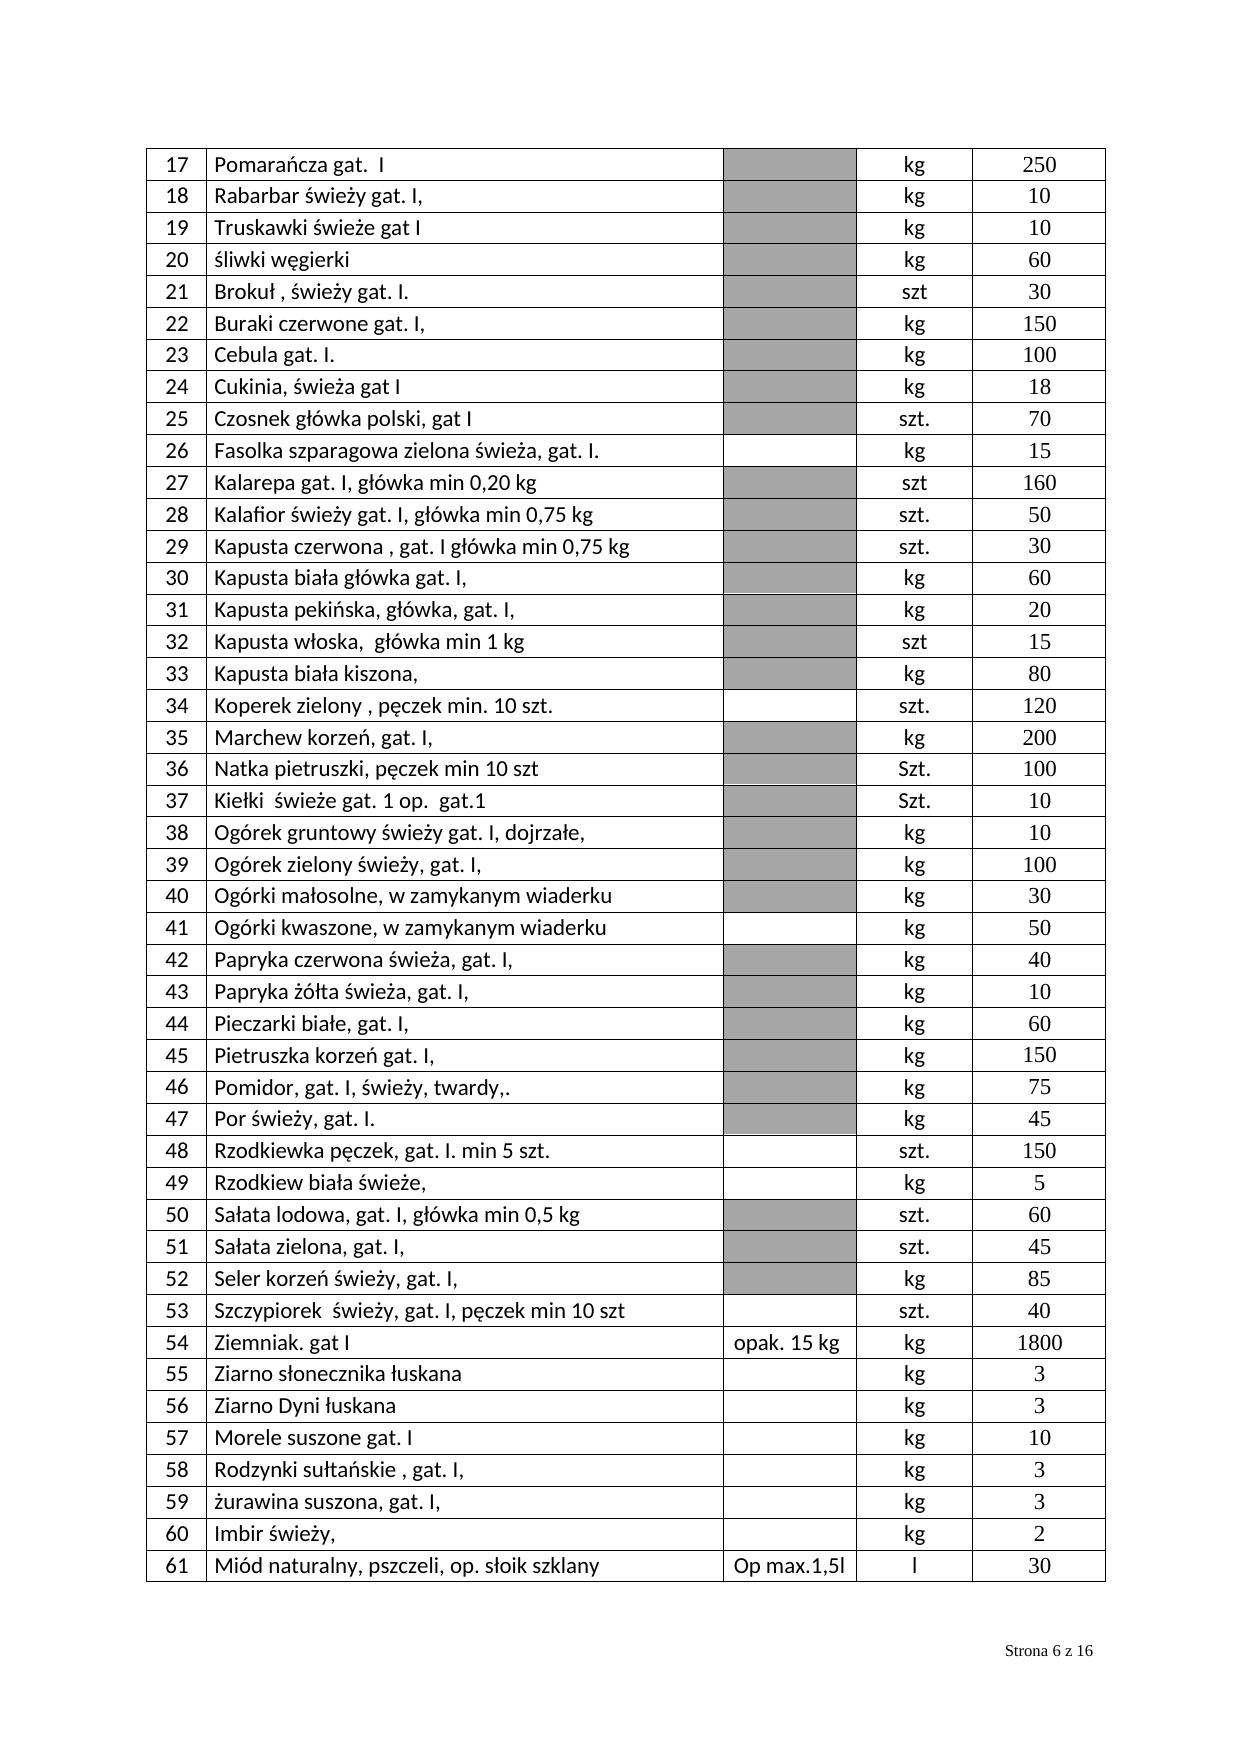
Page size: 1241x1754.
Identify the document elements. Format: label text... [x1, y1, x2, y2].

table_cell [724, 563, 856, 593]
table_cell żurawina suszona, gat. I, [207, 1487, 723, 1517]
table_cell [724, 626, 856, 657]
table_cell Marchew korzeń, gat. I, [207, 722, 723, 753]
table_cell [724, 1423, 856, 1453]
table_cell kg [857, 563, 972, 593]
table_cell 26 [147, 435, 206, 466]
table_cell [724, 817, 856, 848]
table_cell kg [857, 1040, 972, 1071]
table_cell kg [857, 881, 972, 912]
table_cell 23 [147, 340, 206, 370]
table_cell szt. [857, 1136, 972, 1167]
table_cell [724, 340, 856, 370]
table_cell 2 [973, 1519, 1105, 1549]
table_cell 10 [973, 181, 1105, 212]
table_cell Rzodkiewka pęczek, gat. I. min 5 szt. [207, 1136, 723, 1167]
table_cell 85 [973, 1263, 1105, 1294]
table_cell [724, 849, 856, 880]
table_cell 37 [147, 786, 206, 816]
table_cell Kapusta włoska, główka min 1 kg [207, 626, 723, 657]
table_cell Sałata lodowa, gat. I, główka min 0,5 kg [207, 1200, 723, 1230]
table_cell 45 [973, 1104, 1105, 1134]
table_cell 50 [973, 499, 1105, 530]
table_cell 50 [973, 913, 1105, 943]
table_cell Pomarańcza gat. I [207, 149, 723, 180]
table_cell kg [857, 658, 972, 689]
table_cell [724, 213, 856, 243]
table_cell kg [857, 1104, 972, 1134]
table_cell Op max.1,5l [724, 1551, 856, 1581]
table_cell Rzodkiew biała świeże, [207, 1168, 723, 1198]
table_cell Morele suszone gat. I [207, 1423, 723, 1453]
table_cell szt. [857, 690, 972, 721]
table_cell Pieczarki białe, gat. I, [207, 1008, 723, 1039]
table_cell 30 [973, 531, 1105, 562]
table_cell [724, 658, 856, 689]
table_cell kg [857, 1168, 972, 1198]
table_cell 22 [147, 308, 206, 339]
table_cell 41 [147, 913, 206, 943]
table_cell kg [857, 1359, 972, 1389]
table_cell [724, 595, 856, 625]
table_cell 25 [147, 403, 206, 434]
table_cell Kiełki świeże gat. 1 op. gat.1 [207, 786, 723, 816]
table_cell Szt. [857, 786, 972, 816]
table_cell 30 [973, 881, 1105, 912]
table_cell kg [857, 722, 972, 753]
table_cell 20 [973, 595, 1105, 625]
table_cell Szczypiorek świeży, gat. I, pęczek min 10 szt [207, 1295, 723, 1326]
table_cell [724, 1487, 856, 1517]
table_cell 18 [973, 371, 1105, 402]
table_cell [724, 1168, 856, 1198]
table_cell kg [857, 849, 972, 880]
table_cell [724, 308, 856, 339]
table_cell [724, 690, 856, 721]
table_cell Cukinia, świeża gat I [207, 371, 723, 402]
table_cell 200 [973, 722, 1105, 753]
table_cell 80 [973, 658, 1105, 689]
table_cell [724, 786, 856, 816]
table_cell szt. [857, 1295, 972, 1326]
table_cell [724, 499, 856, 530]
table_cell [724, 371, 856, 402]
table_cell 29 [147, 531, 206, 562]
table_cell 250 [973, 149, 1105, 180]
table_cell 42 [147, 945, 206, 975]
table_cell kg [857, 149, 972, 180]
table_cell Kapusta biała kiszona, [207, 658, 723, 689]
table_cell 3 [973, 1455, 1105, 1486]
table_cell szt. [857, 1200, 972, 1230]
table_cell szt. [857, 1231, 972, 1262]
table_cell [724, 1072, 856, 1103]
table_cell 30 [973, 1551, 1105, 1581]
table_cell 1800 [973, 1327, 1105, 1358]
table_cell [724, 1040, 856, 1071]
table_cell Kapusta pekińska, główka, gat. I, [207, 595, 723, 625]
table_cell 35 [147, 722, 206, 753]
table_cell kg [857, 213, 972, 243]
table_cell kg [857, 244, 972, 275]
table_cell Pietruszka korzeń gat. I, [207, 1040, 723, 1071]
table_cell opak. 15 kg [724, 1327, 856, 1358]
table_cell 61 [147, 1551, 206, 1581]
table_cell 46 [147, 1072, 206, 1103]
table_cell [724, 467, 856, 498]
table_cell [724, 1519, 856, 1549]
table_cell Koperek zielony , pęczek min. 10 szt. [207, 690, 723, 721]
table_cell Miód naturalny, pszczeli, op. słoik szklany [207, 1551, 723, 1581]
table_cell Truskawki świeże gat I [207, 213, 723, 243]
table_cell szt [857, 276, 972, 307]
table_cell szt. [857, 531, 972, 562]
table_cell 3 [973, 1391, 1105, 1422]
table_cell 31 [147, 595, 206, 625]
table_cell Pomidor, gat. I, świeży, twardy,. [207, 1072, 723, 1103]
table_cell 52 [147, 1263, 206, 1294]
table_cell [724, 754, 856, 784]
table_cell [724, 1200, 856, 1230]
table_cell 34 [147, 690, 206, 721]
table_cell [724, 1455, 856, 1486]
table_cell 160 [973, 467, 1105, 498]
table_cell kg [857, 1519, 972, 1549]
table_cell kg [857, 595, 972, 625]
table_cell 10 [973, 817, 1105, 848]
table_cell 20 [147, 244, 206, 275]
table_cell Por świeży, gat. I. [207, 1104, 723, 1134]
table_cell [724, 435, 856, 466]
table_cell 40 [147, 881, 206, 912]
table_cell kg [857, 976, 972, 1007]
table_cell kg [857, 1327, 972, 1358]
table_cell Ogórek gruntowy świeży gat. I, dojrzałe, [207, 817, 723, 848]
table_cell kg [857, 913, 972, 943]
table_cell Fasolka szparagowa zielona świeża, gat. I. [207, 435, 723, 466]
table_cell [724, 1104, 856, 1134]
table_cell 49 [147, 1168, 206, 1198]
table_cell kg [857, 340, 972, 370]
table_cell 10 [973, 213, 1105, 243]
table_cell Kapusta czerwona , gat. I główka min 0,75 kg [207, 531, 723, 562]
table_cell szt [857, 626, 972, 657]
table_cell [724, 722, 856, 753]
table_cell 21 [147, 276, 206, 307]
table_cell kg [857, 181, 972, 212]
table_cell 60 [973, 1008, 1105, 1039]
table_cell kg [857, 1455, 972, 1486]
table_cell [724, 1008, 856, 1039]
table_cell 3 [973, 1487, 1105, 1517]
table_cell szt. [857, 499, 972, 530]
table_cell 48 [147, 1136, 206, 1167]
table_cell 10 [973, 1423, 1105, 1453]
table_cell 38 [147, 817, 206, 848]
table_cell [724, 276, 856, 307]
table_cell Brokuł , świeży gat. I. [207, 276, 723, 307]
table_cell 15 [973, 626, 1105, 657]
table_cell [724, 1295, 856, 1326]
table_cell 24 [147, 371, 206, 402]
table_cell Papryka żółta świeża, gat. I, [207, 976, 723, 1007]
table_cell Papryka czerwona świeża, gat. I, [207, 945, 723, 975]
table_cell [724, 1231, 856, 1262]
table_cell [724, 881, 856, 912]
table_cell 53 [147, 1295, 206, 1326]
table_cell kg [857, 435, 972, 466]
table_cell Szt. [857, 754, 972, 784]
table_cell 27 [147, 467, 206, 498]
table_cell kg [857, 1072, 972, 1103]
table_cell 36 [147, 754, 206, 784]
table_cell 100 [973, 340, 1105, 370]
table_cell Kapusta biała główka gat. I, [207, 563, 723, 593]
table_cell kg [857, 1391, 972, 1422]
table_cell 150 [973, 1040, 1105, 1071]
table_cell 5 [973, 1168, 1105, 1198]
table_cell 55 [147, 1359, 206, 1389]
table_cell 75 [973, 1072, 1105, 1103]
table_cell 59 [147, 1487, 206, 1517]
table_cell 47 [147, 1104, 206, 1134]
table_cell 54 [147, 1327, 206, 1358]
table_cell Kalafior świeży gat. I, główka min 0,75 kg [207, 499, 723, 530]
table_cell 40 [973, 1295, 1105, 1326]
table_cell [724, 181, 856, 212]
table_cell 51 [147, 1231, 206, 1262]
table_cell Rodzynki sułtańskie , gat. I, [207, 1455, 723, 1486]
table_cell 30 [147, 563, 206, 593]
table_cell 50 [147, 1200, 206, 1230]
table_cell [724, 149, 856, 180]
table_cell 44 [147, 1008, 206, 1039]
table_cell [724, 403, 856, 434]
table_cell 10 [973, 786, 1105, 816]
table_cell 3 [973, 1359, 1105, 1389]
table_cell kg [857, 1008, 972, 1039]
table_cell szt. [857, 403, 972, 434]
table_cell Ogórki kwaszone, w zamykanym wiaderku [207, 913, 723, 943]
table_cell 45 [147, 1040, 206, 1071]
table_cell Ziarno słonecznika łuskana [207, 1359, 723, 1389]
table_cell 57 [147, 1423, 206, 1453]
table_cell [724, 1136, 856, 1167]
table_cell 60 [147, 1519, 206, 1549]
table_cell 15 [973, 435, 1105, 466]
table_cell kg [857, 1487, 972, 1517]
table_cell 10 [973, 976, 1105, 1007]
table_cell 60 [973, 244, 1105, 275]
table_cell śliwki węgierki [207, 244, 723, 275]
table_cell kg [857, 817, 972, 848]
table_cell 33 [147, 658, 206, 689]
table_cell kg [857, 945, 972, 975]
table_cell kg [857, 1263, 972, 1294]
table_cell [724, 913, 856, 943]
table_cell 32 [147, 626, 206, 657]
table_cell [724, 244, 856, 275]
table_cell kg [857, 1423, 972, 1453]
table_cell 150 [973, 1136, 1105, 1167]
table_cell 45 [973, 1231, 1105, 1262]
table_cell 60 [973, 563, 1105, 593]
table_cell Seler korzeń świeży, gat. I, [207, 1263, 723, 1294]
table_cell [724, 1391, 856, 1422]
table_cell 100 [973, 849, 1105, 880]
table_cell [724, 945, 856, 975]
table_cell Imbir świeży, [207, 1519, 723, 1549]
table_cell 100 [973, 754, 1105, 784]
table_cell 39 [147, 849, 206, 880]
table_cell 60 [973, 1200, 1105, 1230]
table_cell 56 [147, 1391, 206, 1422]
table_cell 70 [973, 403, 1105, 434]
table_cell Ziemniak. gat I [207, 1327, 723, 1358]
table_cell Buraki czerwone gat. I, [207, 308, 723, 339]
table_cell 17 [147, 149, 206, 180]
table_cell Rabarbar świeży gat. I, [207, 181, 723, 212]
table_cell Kalarepa gat. I, główka min 0,20 kg [207, 467, 723, 498]
table_cell l [857, 1551, 972, 1581]
table_cell [724, 1359, 856, 1389]
table_cell 40 [973, 945, 1105, 975]
table_cell kg [857, 371, 972, 402]
table_cell kg [857, 308, 972, 339]
table_cell Natka pietruszki, pęczek min 10 szt [207, 754, 723, 784]
table_cell Ogórek zielony świeży, gat. I, [207, 849, 723, 880]
table_cell [724, 1263, 856, 1294]
table_cell [724, 976, 856, 1007]
table_cell szt [857, 467, 972, 498]
table_cell 30 [973, 276, 1105, 307]
table_cell 18 [147, 181, 206, 212]
table_cell 28 [147, 499, 206, 530]
table_cell 19 [147, 213, 206, 243]
table_cell Sałata zielona, gat. I, [207, 1231, 723, 1262]
table_cell Czosnek główka polski, gat I [207, 403, 723, 434]
table_cell Ogórki małosolne, w zamykanym wiaderku [207, 881, 723, 912]
table_cell Ziarno Dyni łuskana [207, 1391, 723, 1422]
table_cell 150 [973, 308, 1105, 339]
table_cell Cebula gat. I. [207, 340, 723, 370]
table_cell 120 [973, 690, 1105, 721]
table_cell 58 [147, 1455, 206, 1486]
table_cell [724, 531, 856, 562]
table_cell 43 [147, 976, 206, 1007]
